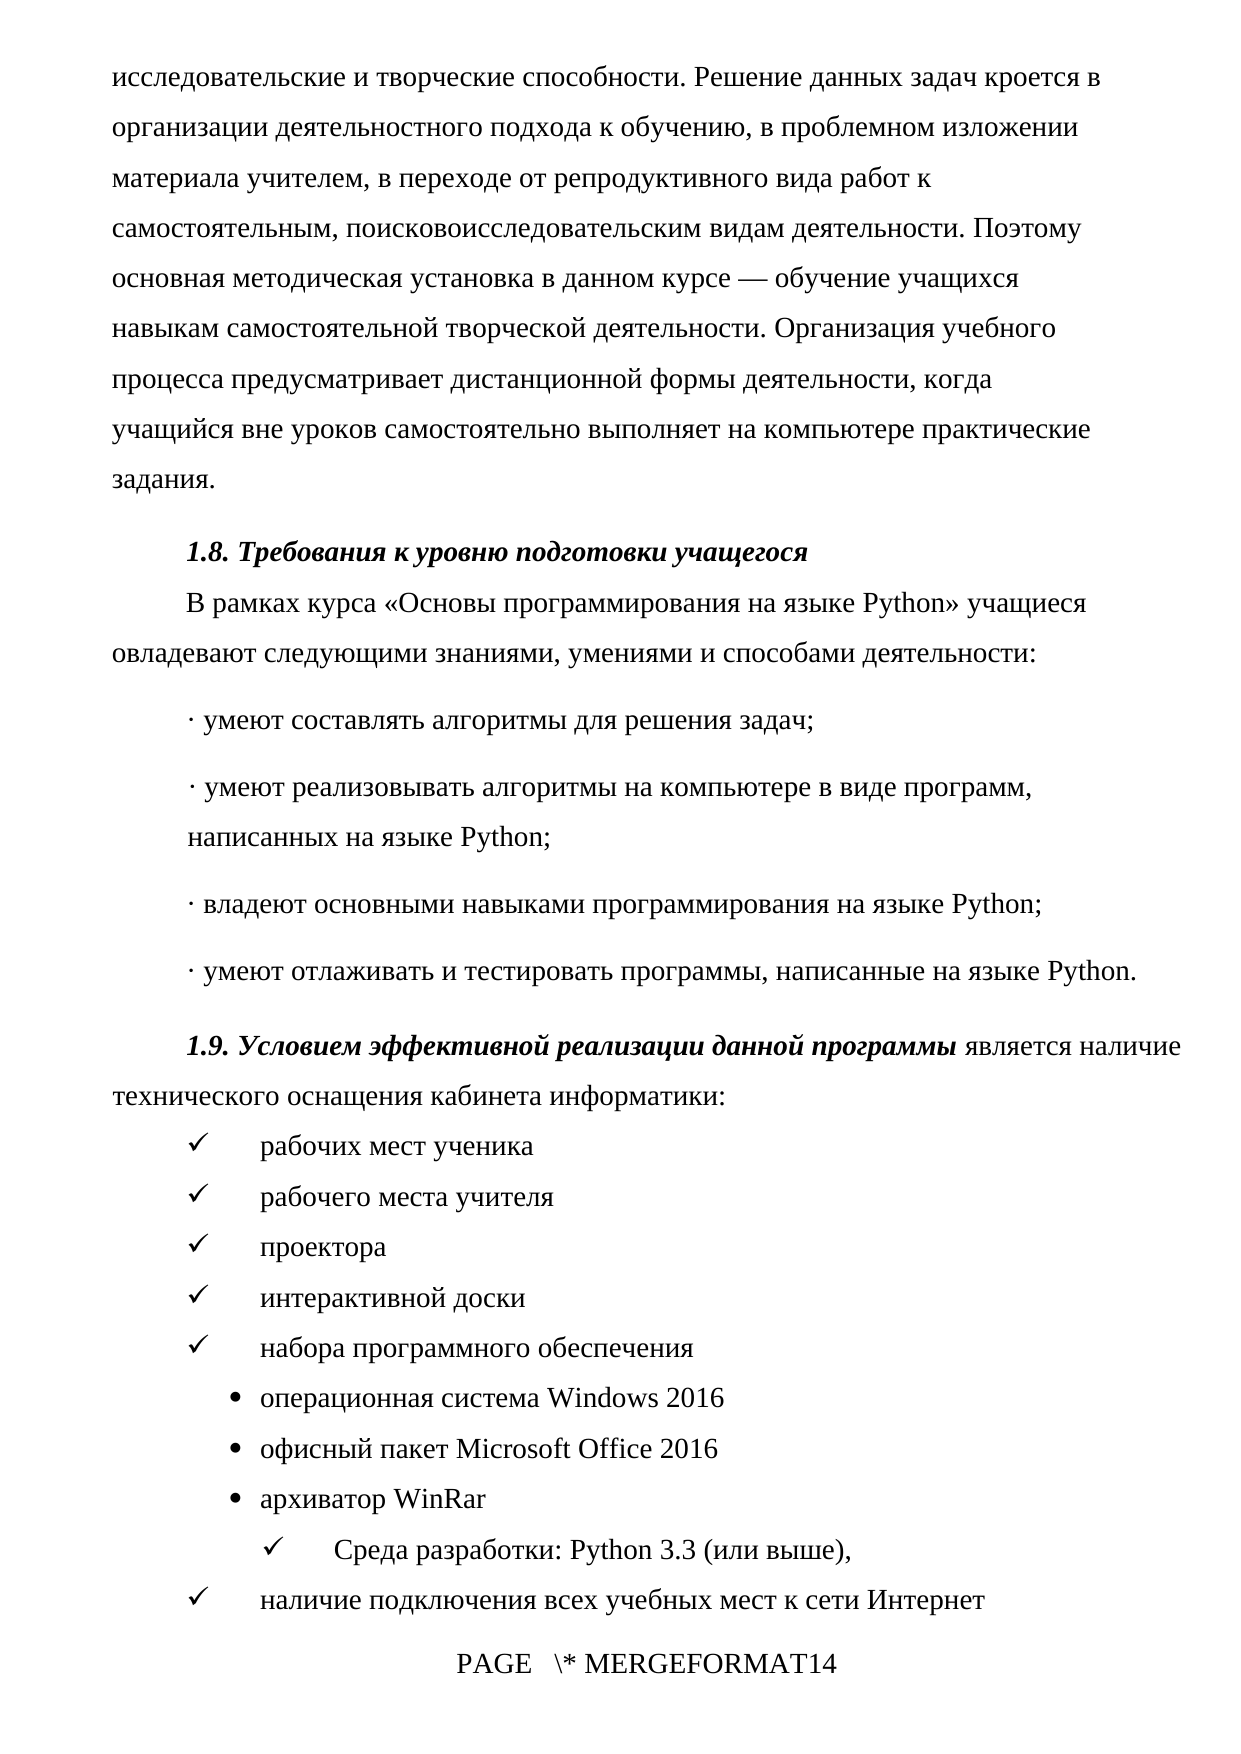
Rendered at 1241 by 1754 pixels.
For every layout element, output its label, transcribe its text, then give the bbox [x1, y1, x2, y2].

text В рамках курса «Основы программирования на языке Python» учащиеся овладевают следующими знаниями, умениями и способами деятельности: [112, 585, 1115, 669]
text · умеют составлять алгоритмы для решения задач; [112, 702, 1181, 736]
list проектора [112, 1229, 1181, 1263]
list архиватор WinRar [157, 1481, 1181, 1515]
list офисный пакет Microsoft Office 2016 [157, 1431, 1181, 1464]
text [112, 59, 1115, 495]
text · умеют реализовывать алгоритмы на компьютере в виде программ, написанных на языке Python; [187, 769, 1115, 853]
text · владеют основными навыками программирования на языке Python; [112, 886, 1181, 920]
text 1.8. Требования к уровню подготовки учащегося [112, 534, 1181, 568]
list рабочего места учителя [112, 1179, 1181, 1212]
list наличие подключения всех учебных мест к сети Интернет [112, 1582, 1181, 1616]
text 1.9. Условием эффективной реализации данной программы является наличие технического оснащения кабинета информатики: [112, 1028, 1181, 1112]
text · умеют отлаживать и тестировать программы, написанные на языке Python. [112, 953, 1181, 987]
list интерактивной доски [112, 1280, 1181, 1313]
list операционная система Windows 2016 [157, 1381, 1181, 1414]
list Среда разработки: Python 3.3 (или выше), [187, 1532, 1181, 1565]
list рабочих мест ученика [112, 1128, 1181, 1162]
list набора программного обеспечения [112, 1330, 1181, 1364]
